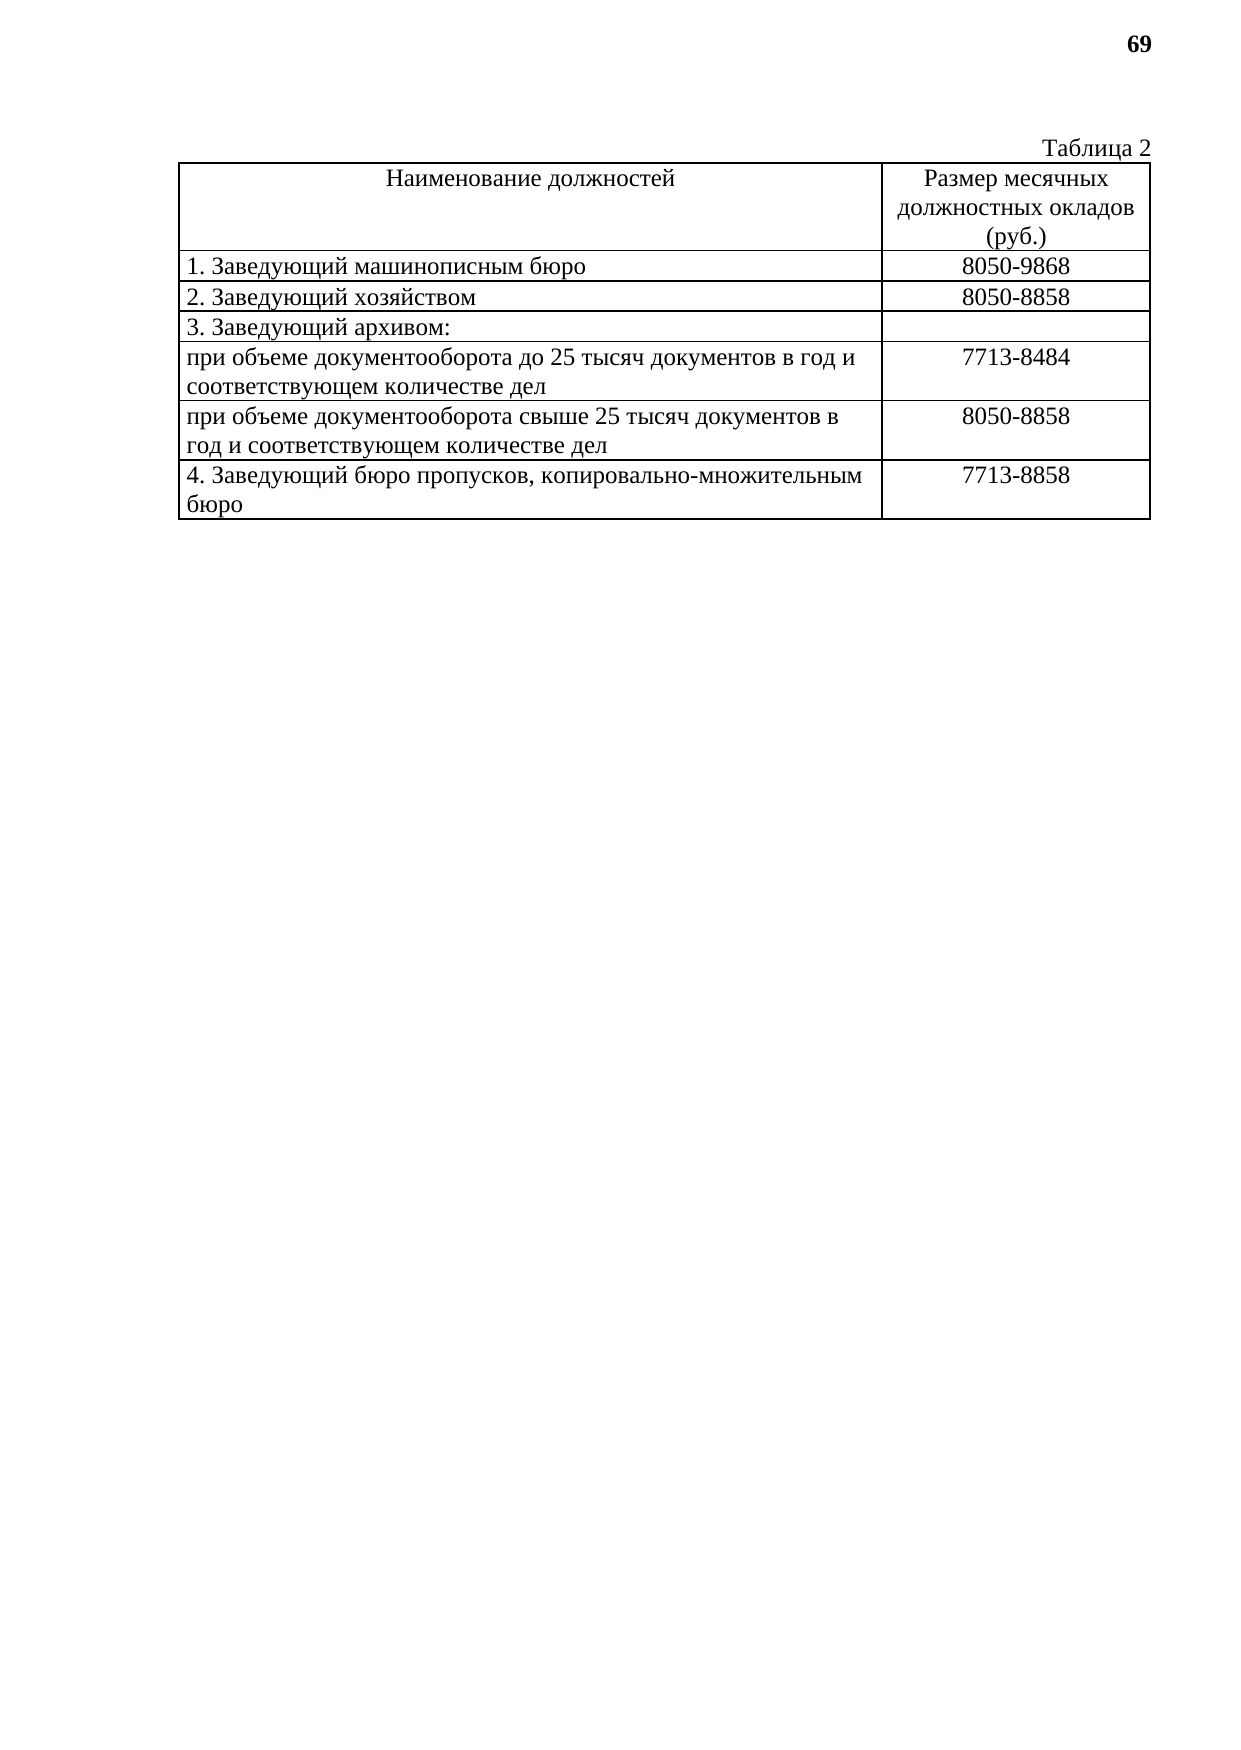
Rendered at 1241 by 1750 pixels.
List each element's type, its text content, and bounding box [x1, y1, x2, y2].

table_header Наименование должностей [180, 164, 881, 250]
table_cell 1. Заведующий машинописным бюро [180, 251, 881, 280]
table_cell 8050-8858 [883, 282, 1149, 310]
table_cell 7713-8484 [883, 342, 1149, 400]
table_cell 3. Заведующий архивом: [180, 312, 881, 341]
table_cell при объеме документооборота до 25 тысяч документов в год и соответствующем количестве дел [180, 342, 881, 400]
table_cell 4. Заведующий бюро пропусков, копировально-множительным бюро [180, 461, 881, 518]
table_cell при объеме документооборота свыше 25 тысяч документов в год и соответствующем количестве дел [180, 401, 881, 459]
table_cell 2. Заведующий хозяйством [180, 282, 881, 310]
text Таблица 2 [177, 133, 1152, 162]
table_cell 8050-9868 [883, 251, 1149, 280]
table_cell [883, 312, 1149, 341]
table_cell 8050-8858 [883, 401, 1149, 459]
table_cell 7713-8858 [883, 461, 1149, 518]
table_header Размер месячных должностных окладов (руб.) [883, 164, 1149, 250]
